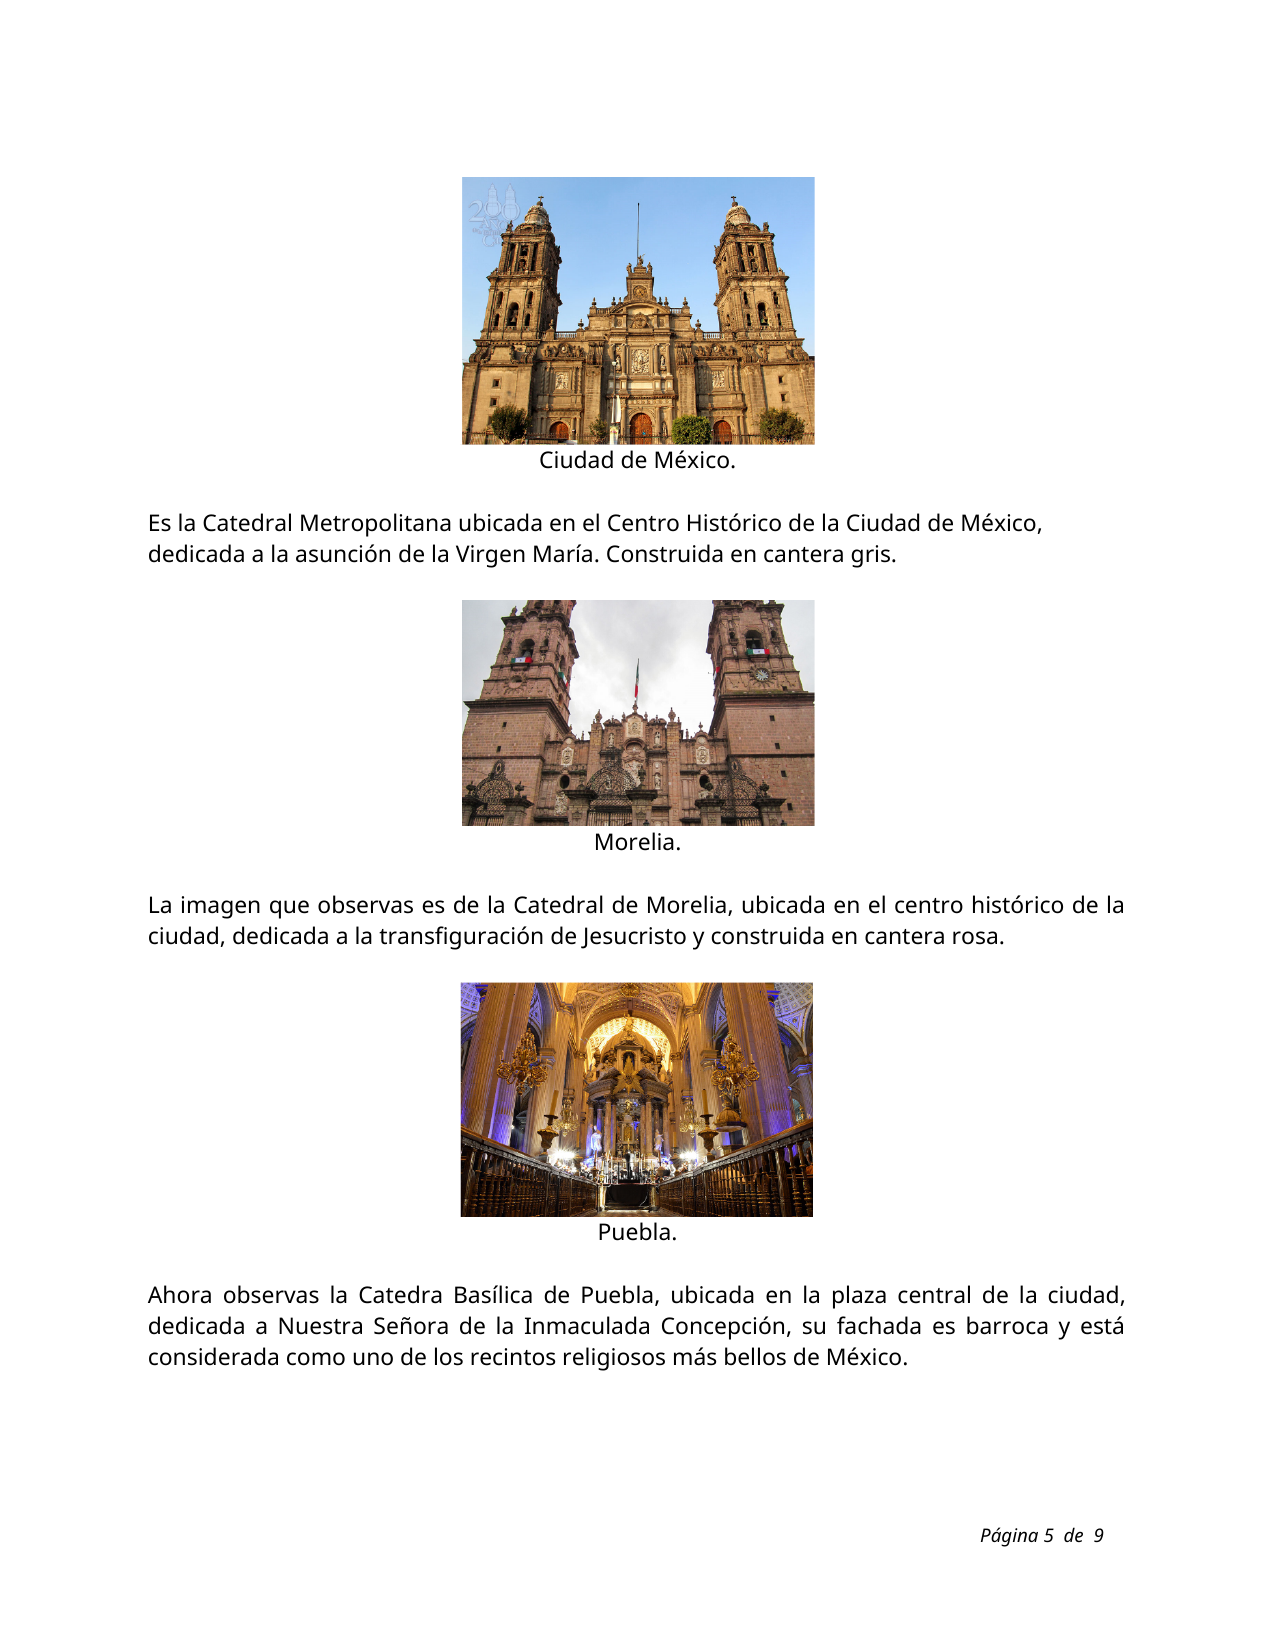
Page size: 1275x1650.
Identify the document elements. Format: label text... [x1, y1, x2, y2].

text Morelia. [148, 826, 1127, 857]
text Ciudad de México. [148, 444, 1127, 475]
text La imagen que observas es de la Catedral de Morelia, ubicada en el centro histórico de la ciudad, dedicada a la transfiguración de Jesucristo y construida en cantera rosa. [148, 888, 1127, 951]
text Ahora observas la Catedra Basílica de Puebla, ubicada en la plaza central de la ciudad, dedicada a Nuestra Señora de la Inmaculada Concepción, su fachada es barroca y está considerada como uno de los recintos religiosos más bellos de México. [148, 1279, 1127, 1372]
picture [460, 600, 815, 826]
picture [460, 177, 815, 445]
text Es la Catedral Metropolitana ubicada en el Centro Histórico de la Ciudad de México, dedicada a la asunción de la Virgen María. Construida en cantera gris. [148, 507, 1127, 569]
picture [460, 982, 815, 1217]
text Puebla. [148, 1216, 1127, 1247]
